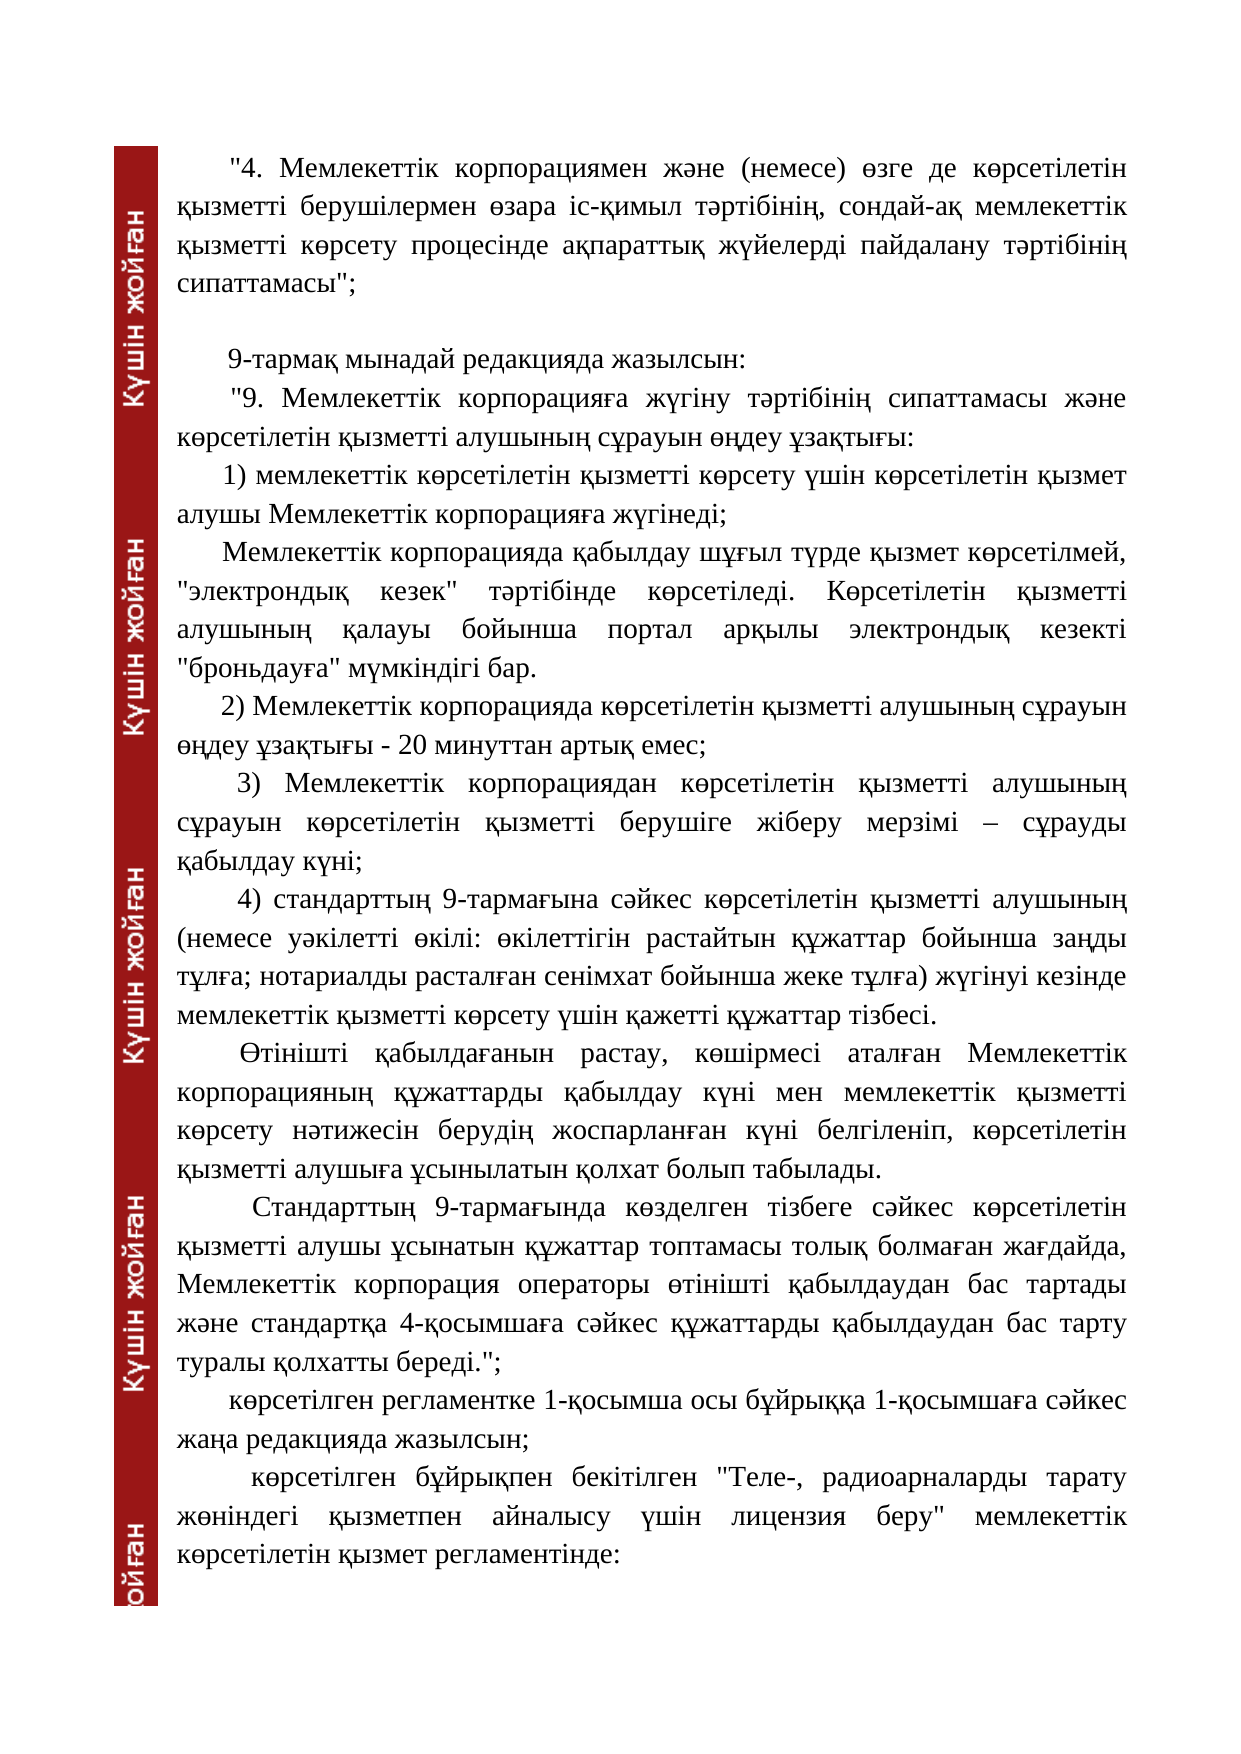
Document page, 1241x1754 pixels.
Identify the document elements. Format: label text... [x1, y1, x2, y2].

text 4) стандарттың 9-тармағына сәйкес көрсетілетін қызметті алушының (немесе уәкілетті өкілі: өкілеттігін растайтын құжаттар бойынша заңды тұлға; нотариалды расталған сенімхат бойынша жеке тұлға) жүгінуі кезінде мемлекеттік қызметті көрсету үшін қажетті құжаттар тізбесі. [112, 881, 1128, 1030]
text Мемлекеттік корпорацияда қабылдау шұғыл түрде қызмет көрсетілмей, "электрондық кезек" тәртібінде көрсетіледі. Көрсетілетін қызметті алушының қалауы бойынша портал арқылы электрондық кезекті "броньдауға" мүмкіндігі бар. [112, 534, 1128, 683]
picture [114, 1570, 158, 1606]
picture [114, 1377, 158, 1382]
picture [114, 146, 158, 150]
picture [114, 1030, 158, 1035]
picture [114, 1184, 158, 1189]
text Стандарттың 9-тармағында көзделген тізбеге сәйкес көрсетілетін қызметті алушы ұсынатын құжаттар топтамасы толық болмаған жағдайда, Мемлекеттік корпорация операторы өтінішті қабылдаудан бас тартады және стандартқа 4-қосымшаға сәйкес құжаттарды қабылдаудан бас тарту туралы қолхатты береді."; [112, 1189, 1128, 1377]
picture [114, 876, 158, 881]
picture [114, 761, 158, 766]
text 9-тармақ мынадай редакцияда жазылсын: [112, 342, 1128, 375]
text "9. Мемлекеттік корпорацияға жүгіну тәртібінің сипаттамасы және көрсетілетін қызметті алушының сұрауын өңдеу ұзақтығы: [112, 380, 1128, 452]
picture [114, 452, 158, 457]
picture [114, 683, 158, 688]
text 2) Мемлекеттік корпорацияда көрсетілетін қызметті алушының сұрауын өңдеу ұзақтығы - 20 минуттан артық емес; [112, 688, 1128, 761]
text "4. Мемлекеттік корпорациямен және (немесе) өзге де көрсетілетін қызметті берушілермен өзара іс-қимыл тәртібінің, сондай-ақ мемлекеттік қызметті көрсету процесінде ақпараттық жүйелерді пайдалану тәртібінің сипаттамасы"; [112, 150, 1128, 299]
picture [114, 375, 158, 380]
picture [114, 299, 158, 342]
picture [114, 1454, 158, 1459]
text 1) мемлекеттік көрсетілетін қызметті көрсету үшін көрсетілетін қызмет алушы Мемлекеттік корпорацияға жүгінеді; [112, 457, 1128, 529]
text көрсетілген регламентке 1-қосымша осы бұйрыққа 1-қосымшаға сәйкес жаңа редакцияда жазылсын; [112, 1382, 1128, 1454]
text көрсетілген бұйрықпен бекітілген "Теле-, радиоарналарды тарату жөніндегі қызметпен айналысу үшін лицензия беру" мемлекеттік көрсетілетін қызмет регламентінде: [112, 1459, 1128, 1570]
text Өтінішті қабылдағанын растау, көшірмесі аталған Мемлекеттік корпорацияның құжаттарды қабылдау күні мен мемлекеттік қызметті көрсету нәтижесін берудің жоспарланған күні белгіленіп, көрсетілетін қызметті алушыға ұсынылатын қолхат болып табылады. [112, 1035, 1128, 1184]
picture [114, 529, 158, 534]
text 3) Мемлекеттік корпорациядан көрсетілетін қызметті алушының сұрауын көрсетілетін қызметті берушіге жіберу мерзімі – сұрауды қабылдау күні; [112, 766, 1128, 876]
